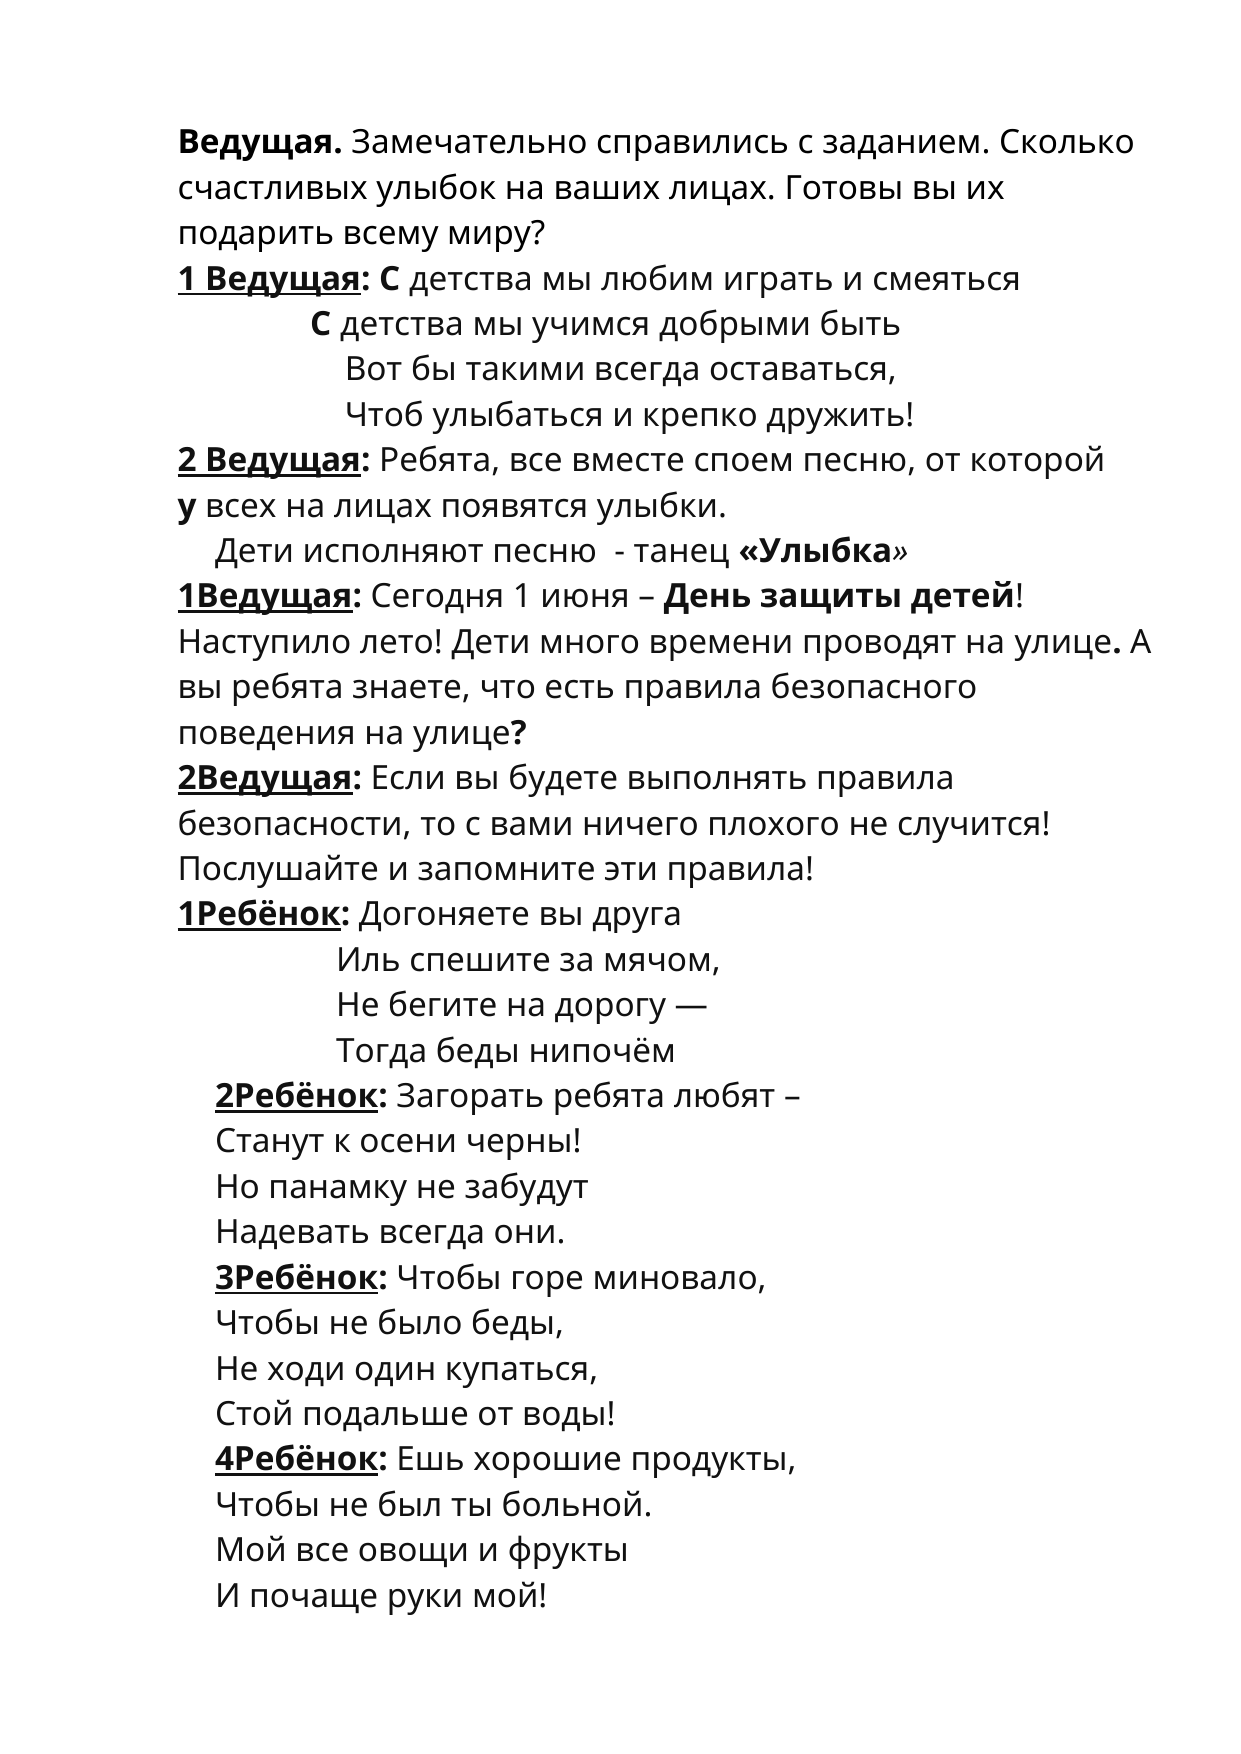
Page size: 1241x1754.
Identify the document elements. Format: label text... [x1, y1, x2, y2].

text Ведущая. Замечательно справились с заданием. Сколько счастливых улыбок на ваших лицах. Готовы вы их подарить всему миру? [177, 118, 1152, 254]
text Вот бы такими всегда оставаться, [177, 345, 1152, 391]
text 3Ребёнок: Чтобы горе миновало, [177, 1253, 1152, 1299]
text 1 Ведущая: С детства мы любим играть и смеяться [177, 254, 1152, 300]
text Дети исполняют песню - танец «Улыбка» [177, 527, 1152, 572]
text Мой все овощи и фрукты [177, 1526, 1152, 1571]
text Чтобы не был ты больной. [177, 1481, 1152, 1526]
text Иль спешите за мячом, [177, 936, 1152, 981]
text С детства мы учимся добрыми быть [177, 300, 1152, 345]
text И почаще руки мой! [177, 1571, 1152, 1617]
text Тогда беды нипочём [177, 1026, 1152, 1072]
text 2 Ведущая: Ребята, все вместе споем песню, от которой у всех на лицах появятся улыбки. [177, 436, 1152, 527]
text Станут к осени черны! [177, 1117, 1152, 1163]
text Не ходи один купаться, [177, 1344, 1152, 1390]
text 2Ведущая: Если вы будете выполнять правила безопасности, то с вами ничего плохого не случится! Послушайте и запомните эти правила! [177, 754, 1152, 890]
text Не бегите на дорогу — [177, 981, 1152, 1026]
text 1Ведущая: Сегодня 1 июня – День защиты детей! Наступило лето! Дети много времени проводят на улице. А вы ребята знаете, что есть правила безопасного поведения на улице? [177, 572, 1152, 754]
text Чтоб улыбаться и крепко дружить! [177, 391, 1152, 436]
text Но панамку не забудут [177, 1163, 1152, 1208]
text Стой подальше от воды! [177, 1390, 1152, 1435]
text 2Ребёнок: Загорать ребята любят – [177, 1072, 1152, 1117]
text Чтобы не было беды, [177, 1299, 1152, 1344]
text Надевать всегда они. [177, 1208, 1152, 1253]
text 1Ребёнок: Догоняете вы друга [177, 890, 1152, 936]
text 4Ребёнок: Ешь хорошие продукты, [177, 1435, 1152, 1481]
